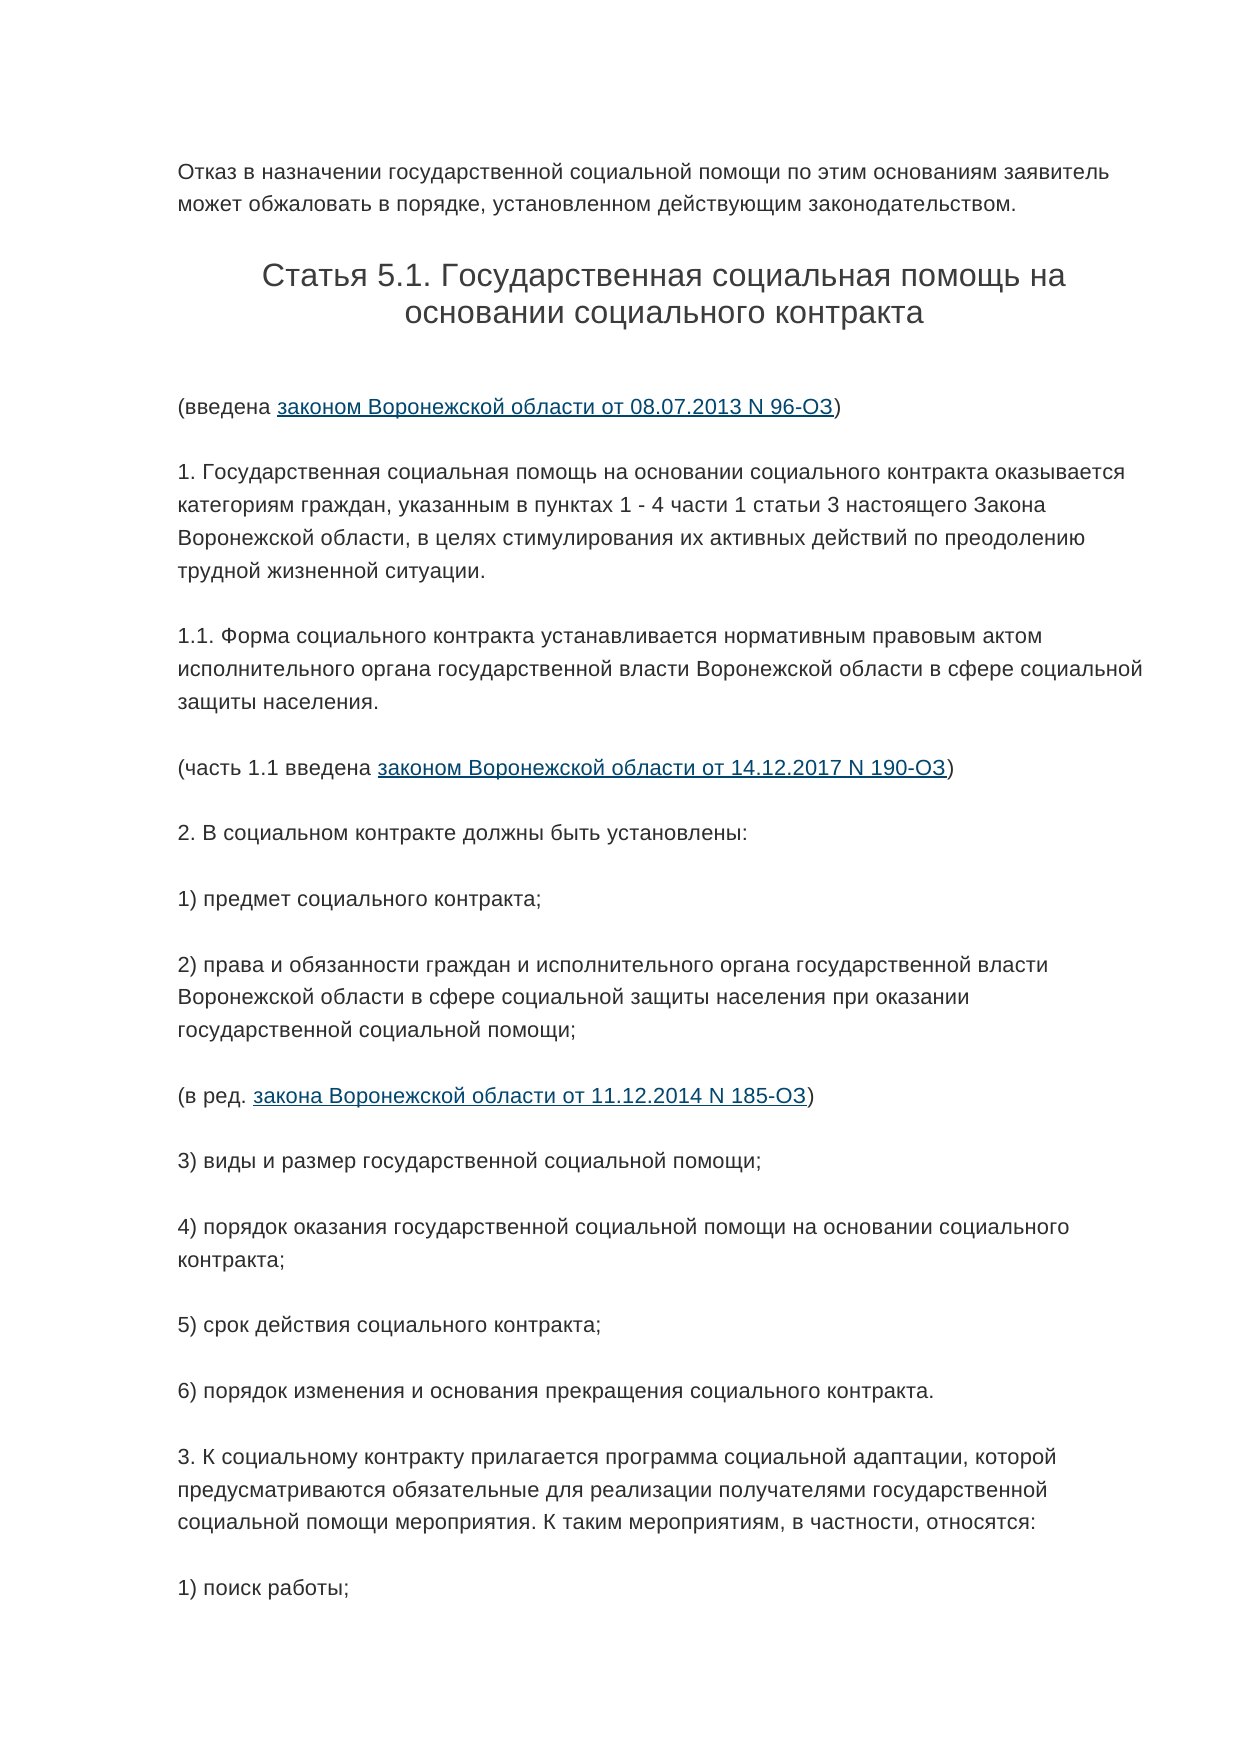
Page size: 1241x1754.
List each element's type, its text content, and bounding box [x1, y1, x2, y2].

text Отказ в назначении государственной социальной помощи по этим основаниям заявитель может обжаловать в порядке, установленном действующим законодательством. [177, 118, 1152, 217]
text (введена законом Воронежской области от 08.07.2013 N 96-ОЗ) [177, 353, 1152, 419]
text (часть 1.1 введена законом Воронежской области от 14.12.2017 N 190-ОЗ) [177, 714, 1152, 780]
text 3. К социальному контракту прилагается программа социальной адаптации, которой предусматриваются обязательные для реализации получателями государственной социальной помощи мероприятия. К таким мероприятиям, в частности, относятся: [177, 1403, 1152, 1534]
text 1.1. Форма социального контракта устанавливается нормативным правовым актом исполнительного органа государственной власти Воронежской области в сфере социальной защиты населения. [177, 583, 1152, 714]
text 1) предмет социального контракта; [177, 845, 1152, 911]
text (в ред. закона Воронежской области от 11.12.2014 N 185-ОЗ) [177, 1042, 1152, 1108]
text 5) срок действия социального контракта; [177, 1272, 1152, 1338]
text 2) права и обязанности граждан и исполнительного органа государственной власти Воронежской области в сфере социальной защиты населения при оказании государственной социальной помощи; [177, 911, 1152, 1042]
text 4) порядок оказания государственной социальной помощи на основании социального контракта; [177, 1173, 1152, 1272]
text Статья 5.1. Государственная социальная помощь на основании социального контракта [177, 256, 1152, 330]
text 1) поиск работы; [177, 1534, 1152, 1600]
text 2. В социальном контракте должны быть установлены: [177, 780, 1152, 845]
text 1. Государственная социальная помощь на основании социального контракта оказывается категориям граждан, указанным в пунктах 1 - 4 части 1 статьи 3 настоящего Закона Воронежской области, в целях стимулирования их активных действий по преодолению трудной жизненной ситуации. [177, 419, 1152, 583]
text 3) виды и размер государственной социальной помощи; [177, 1108, 1152, 1173]
text 6) порядок изменения и основания прекращения социального контракта. [177, 1338, 1152, 1403]
